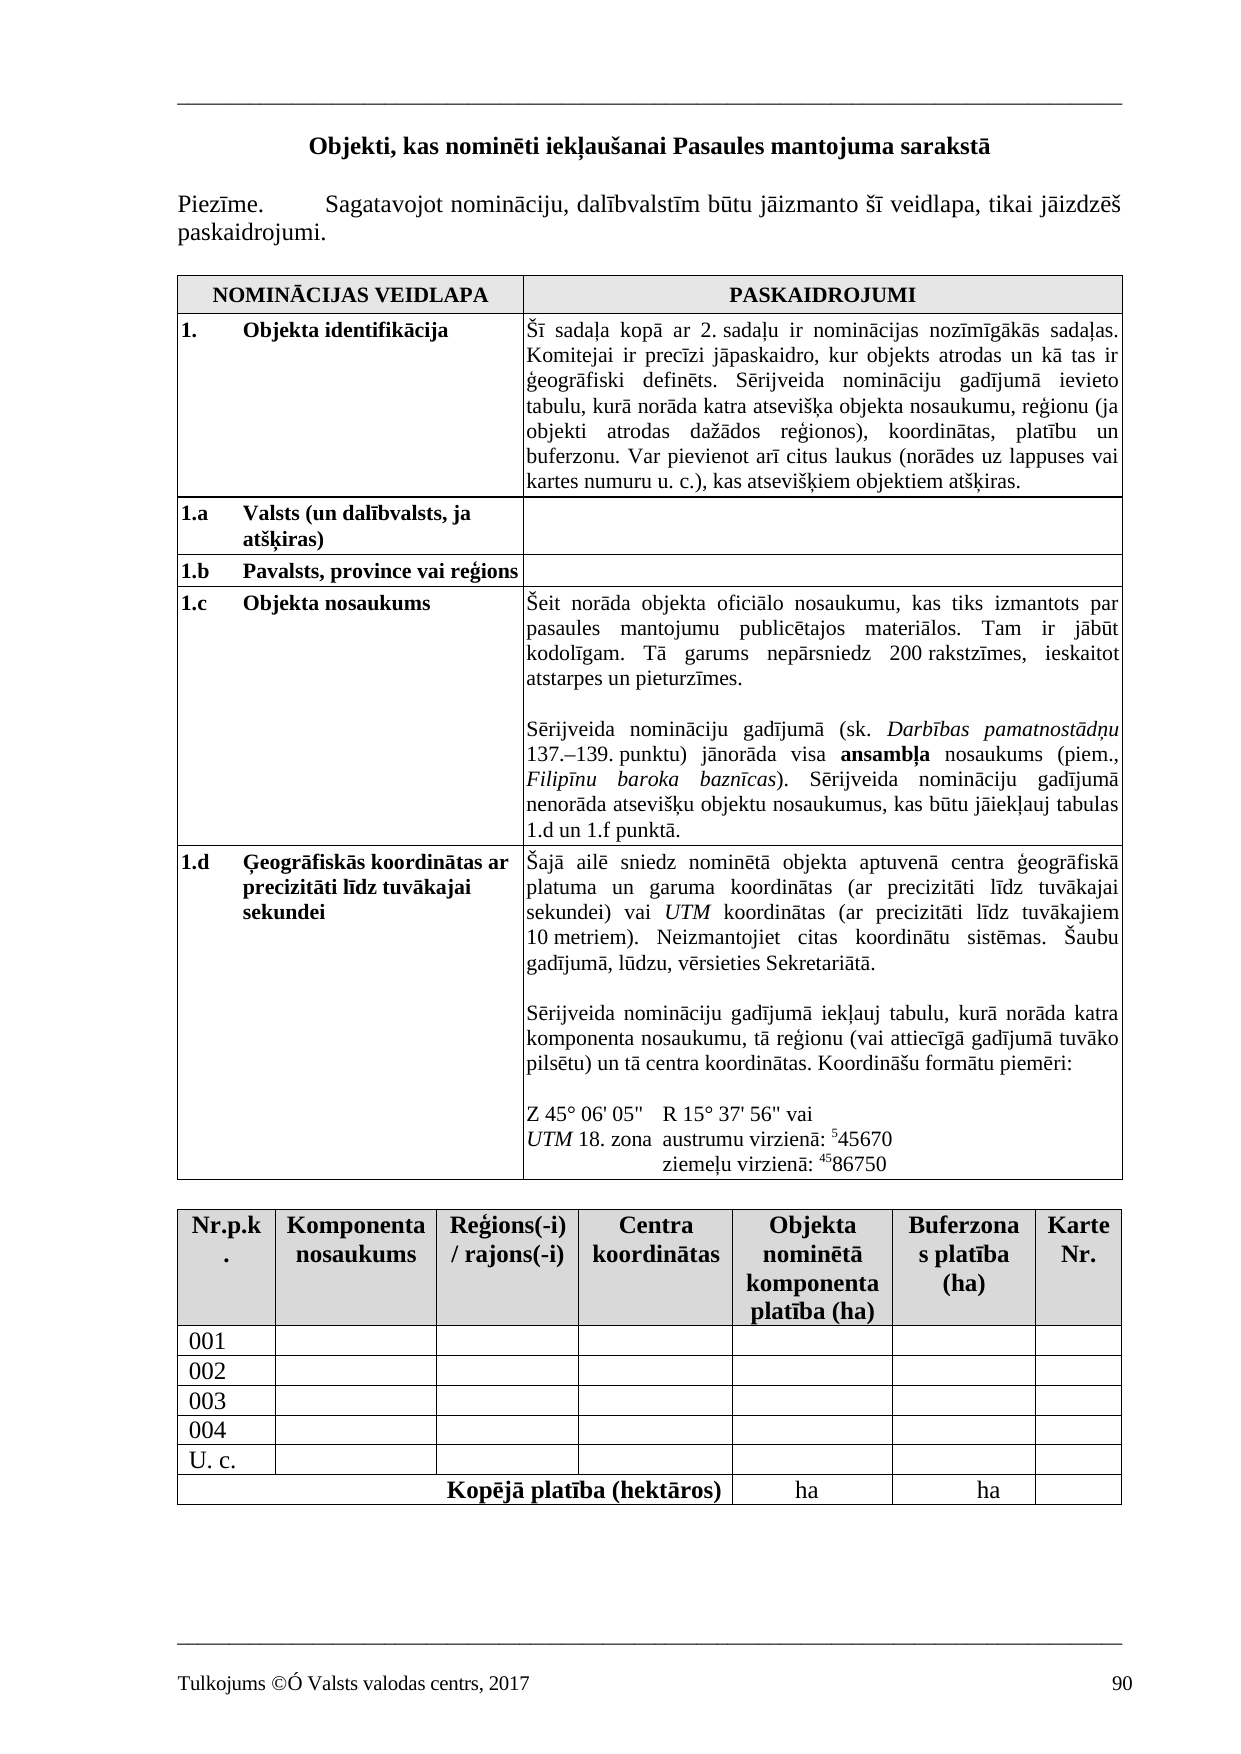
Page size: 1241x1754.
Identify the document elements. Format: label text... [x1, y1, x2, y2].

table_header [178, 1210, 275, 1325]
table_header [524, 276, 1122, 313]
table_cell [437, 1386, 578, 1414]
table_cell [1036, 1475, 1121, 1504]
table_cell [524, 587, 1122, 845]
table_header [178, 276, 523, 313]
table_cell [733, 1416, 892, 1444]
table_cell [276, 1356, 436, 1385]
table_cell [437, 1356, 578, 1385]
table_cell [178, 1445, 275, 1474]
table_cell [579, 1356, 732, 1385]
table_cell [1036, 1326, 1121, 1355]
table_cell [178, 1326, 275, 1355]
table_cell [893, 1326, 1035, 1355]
text Objekti, kas nominēti iekļaušanai Pasaules mantojuma sarakstā [177, 131, 1122, 160]
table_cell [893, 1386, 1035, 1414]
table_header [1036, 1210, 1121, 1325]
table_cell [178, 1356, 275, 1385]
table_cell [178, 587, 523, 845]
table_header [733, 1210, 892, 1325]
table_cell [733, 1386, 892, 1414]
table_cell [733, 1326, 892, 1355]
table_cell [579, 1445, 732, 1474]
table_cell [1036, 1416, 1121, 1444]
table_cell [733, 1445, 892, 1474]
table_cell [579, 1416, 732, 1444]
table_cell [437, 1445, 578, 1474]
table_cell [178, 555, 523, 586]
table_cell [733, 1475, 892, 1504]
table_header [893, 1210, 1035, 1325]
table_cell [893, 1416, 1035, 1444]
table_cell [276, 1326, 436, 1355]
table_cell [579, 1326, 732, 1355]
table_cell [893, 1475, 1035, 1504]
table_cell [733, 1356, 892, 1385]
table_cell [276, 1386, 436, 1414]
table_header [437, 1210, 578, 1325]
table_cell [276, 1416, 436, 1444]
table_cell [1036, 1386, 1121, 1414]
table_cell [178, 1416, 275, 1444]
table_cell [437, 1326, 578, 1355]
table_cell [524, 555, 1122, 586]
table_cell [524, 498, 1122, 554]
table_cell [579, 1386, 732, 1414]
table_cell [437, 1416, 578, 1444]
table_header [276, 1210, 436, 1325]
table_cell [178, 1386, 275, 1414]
text Piezīme. Sagatavojot nomināciju, dalībvalstīm būtu jāizmanto šī veidlapa, tikai jāizdzēš paskaidrojumi. [177, 189, 1122, 246]
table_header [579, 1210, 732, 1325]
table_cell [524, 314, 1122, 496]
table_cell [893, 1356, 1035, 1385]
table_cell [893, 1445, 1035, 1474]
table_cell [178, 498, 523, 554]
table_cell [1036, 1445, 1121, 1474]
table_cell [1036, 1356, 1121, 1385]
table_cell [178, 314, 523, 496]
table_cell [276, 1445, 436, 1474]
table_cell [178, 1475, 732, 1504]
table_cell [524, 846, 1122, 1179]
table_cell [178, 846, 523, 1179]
